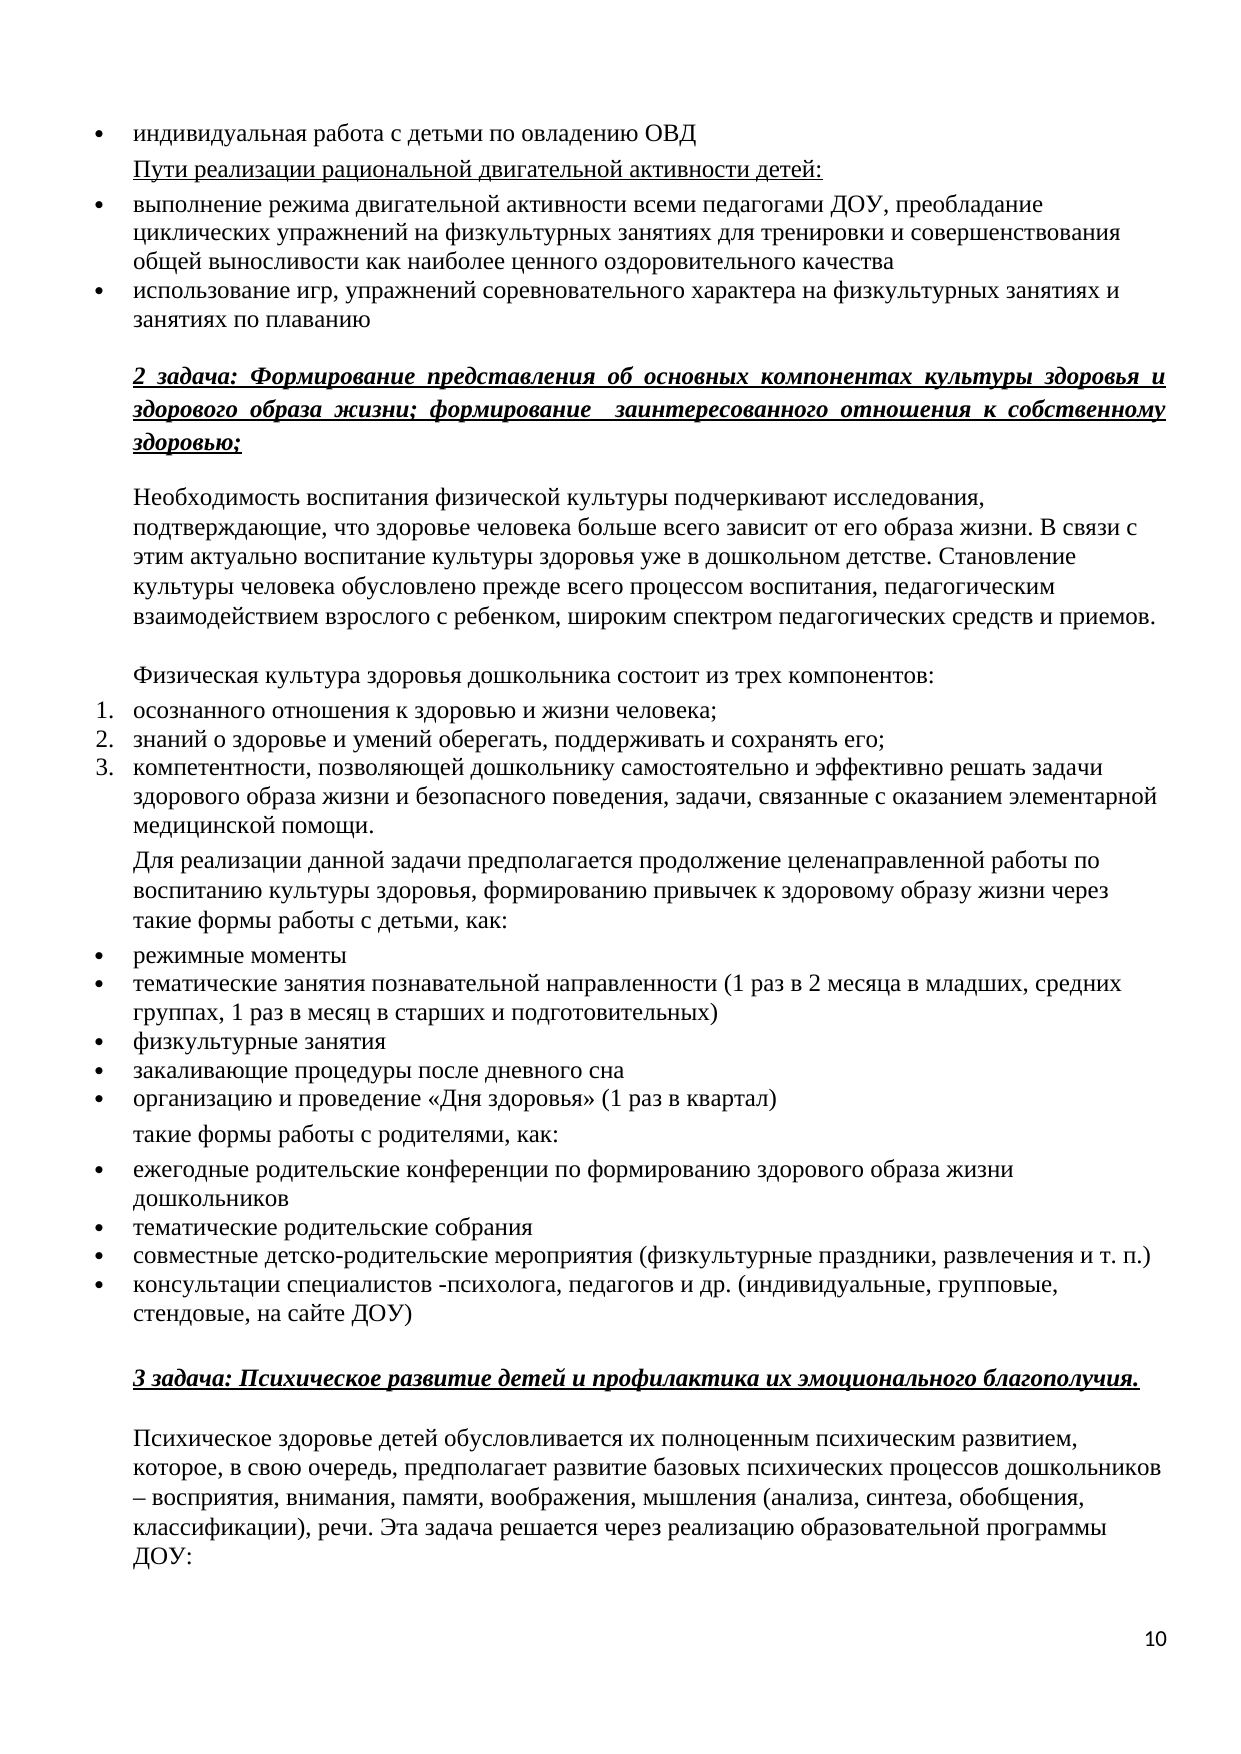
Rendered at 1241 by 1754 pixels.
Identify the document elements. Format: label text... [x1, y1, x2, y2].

list использование игр, упражнений соревновательного характера на физкультурных занятиях и занятиях по плаванию [95, 275, 1167, 332]
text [133, 1333, 1167, 1600]
list выполнение режима двигательной активности всеми педагогами ДОУ, преобладание циклических упражнений на физкультурных занятиях для тренировки и совершенствования общей выносливости как наиболее ценного оздоровительного качества [95, 189, 1167, 275]
list тематические занятия познавательной направленности (1 раз в 2 месяца в младших, средних группах, 1 раз в месяц в старших и подготовительных) [95, 968, 1167, 1026]
text Пути реализации рациональной двигательной активности детей: [133, 153, 1167, 183]
list ежегодные родительские конференции по формированию здорового образа жизни дошкольников [95, 1154, 1167, 1212]
list тематические родительские собрания [95, 1212, 1167, 1240]
list совместные детско-родительские мероприятия (физкультурные праздники, развлечения и т. п.) [95, 1240, 1167, 1269]
list физкультурные занятия [95, 1026, 1167, 1055]
text Необходимость воспитания физической культуры подчеркивают исследования, подтверждающие, что здоровье человека больше всего зависит от его образа жизни. В связи с этим актуально воспитание культуры здоровья уже в дошкольном детстве. Становление культуры человека обусловлено прежде всего процессом воспитания, педагогическим взаимодействием взрослого с ребенком, широким спектром педагогических средств и приемов. Физическая культура здоровья дошкольника состоит из трех компонентов: [133, 481, 1167, 689]
list консультации специалистов -психолога, педагогов и др. (индивидуальные, групповые, стендовые, на сайте ДОУ) [95, 1269, 1167, 1327]
text Для реализации данной задачи предполагается продолжение целенаправленной работы по воспитанию культуры здоровья, формированию привычек к здоровому образу жизни через такие формы работы с детьми, как: [133, 845, 1167, 934]
list компетентности, позволяющей дошкольнику самостоятельно и эффективно решать задачи здорового образа жизни и безопасного поведения, задачи, связанные с оказанием элементарной медицинской помощи. [95, 752, 1167, 839]
list осознанного отношения к здоровью и жизни человека; [95, 695, 1167, 724]
list индивидуальная работа с детьми по овладению ОВД [95, 118, 1167, 147]
list закаливающие процедуры после дневного сна [95, 1055, 1167, 1083]
list режимные моменты [95, 940, 1167, 968]
list организацию и проведение «Дня здоровья» (1 раз в квартал) [95, 1083, 1167, 1112]
text такие формы работы с родителями, как: [133, 1118, 1167, 1148]
text 2 задача: Формирование представления об основных компонентах культуры здоровья и здорового образа жизни; формирование заинтересованного отношения к собственному здоровью; [133, 361, 1167, 456]
list знаний о здоровье и умений оберегать, поддерживать и сохранять его; [95, 724, 1167, 752]
